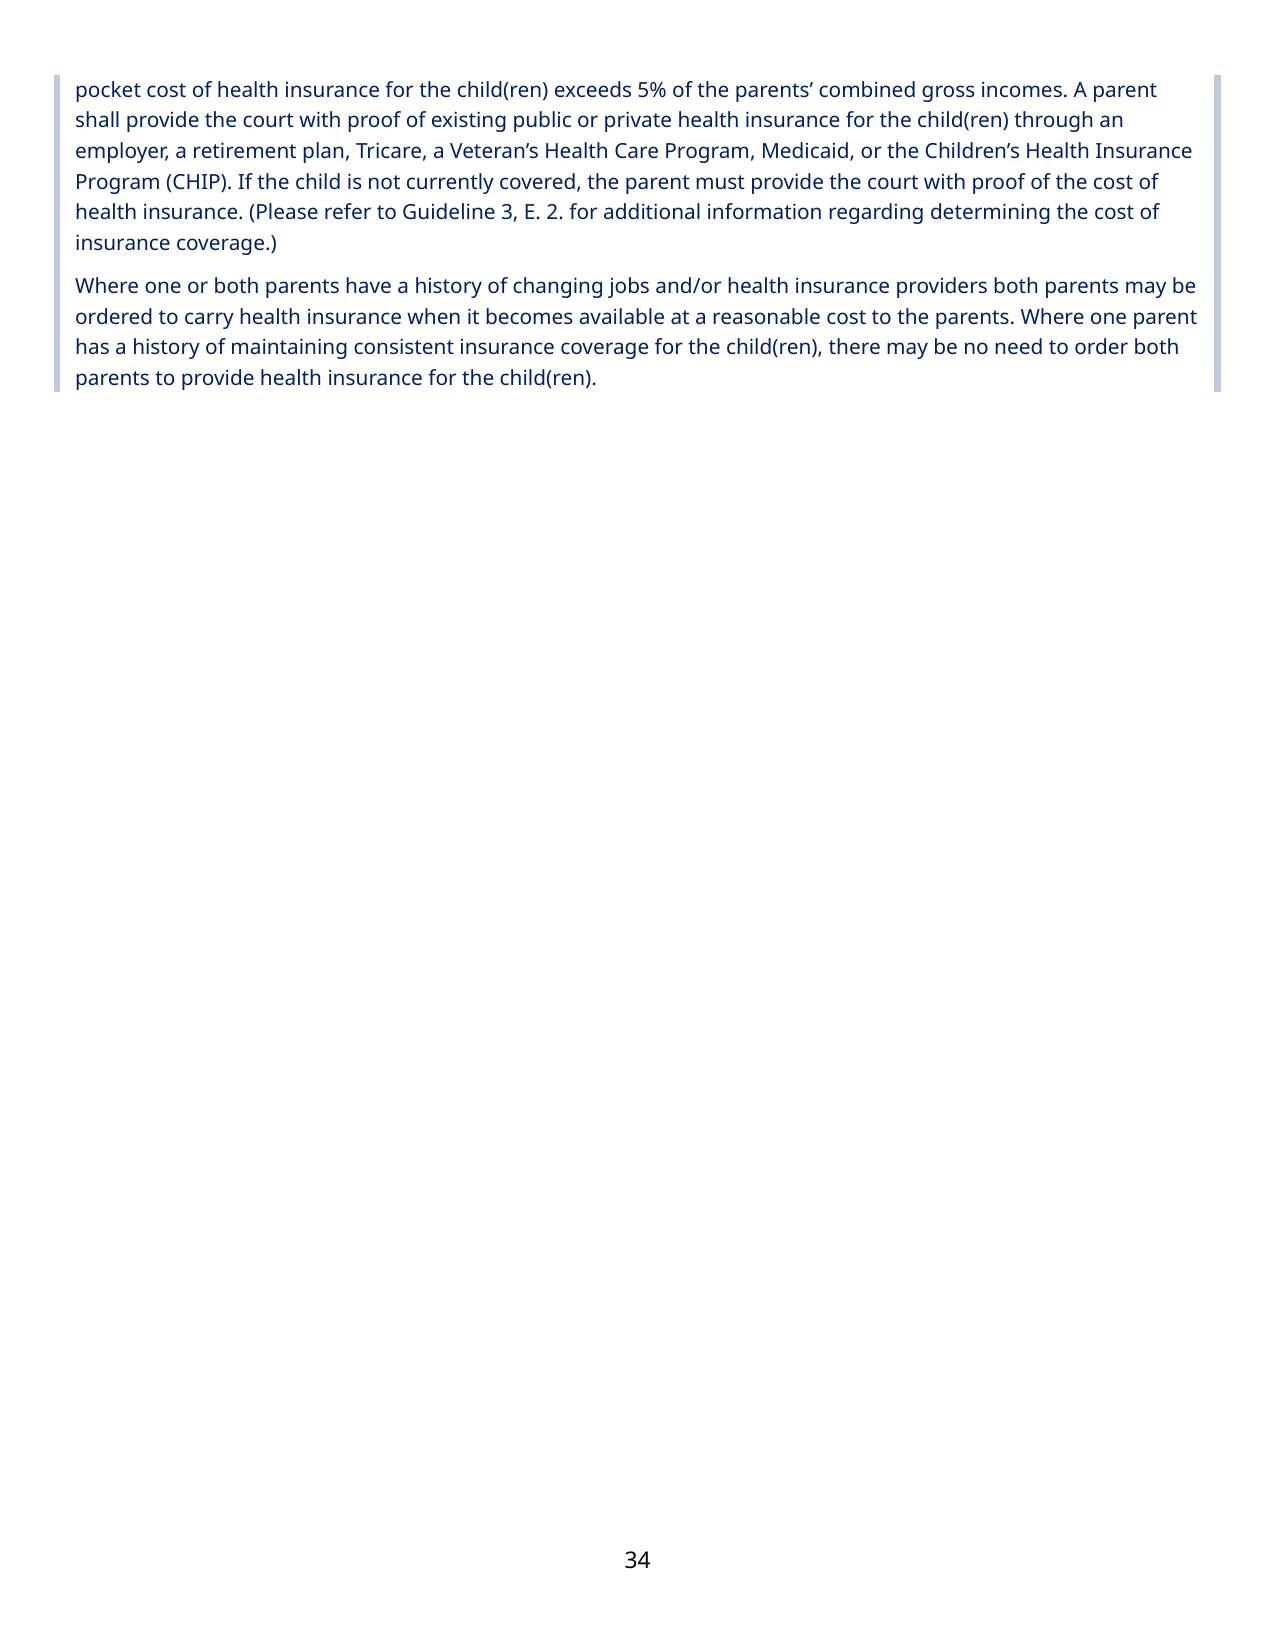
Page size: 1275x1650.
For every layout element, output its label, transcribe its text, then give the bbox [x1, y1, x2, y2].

text Where one or both parents have a history of changing jobs and/or health insurance providers both parents may be ordered to carry health insurance when it becomes available at a reasonable cost to the parents. Where one parent has a history of maintaining consistent insurance coverage for the child(ren), there may be no need to order both parents to provide health insurance for the child(ren). [60, 271, 1214, 392]
